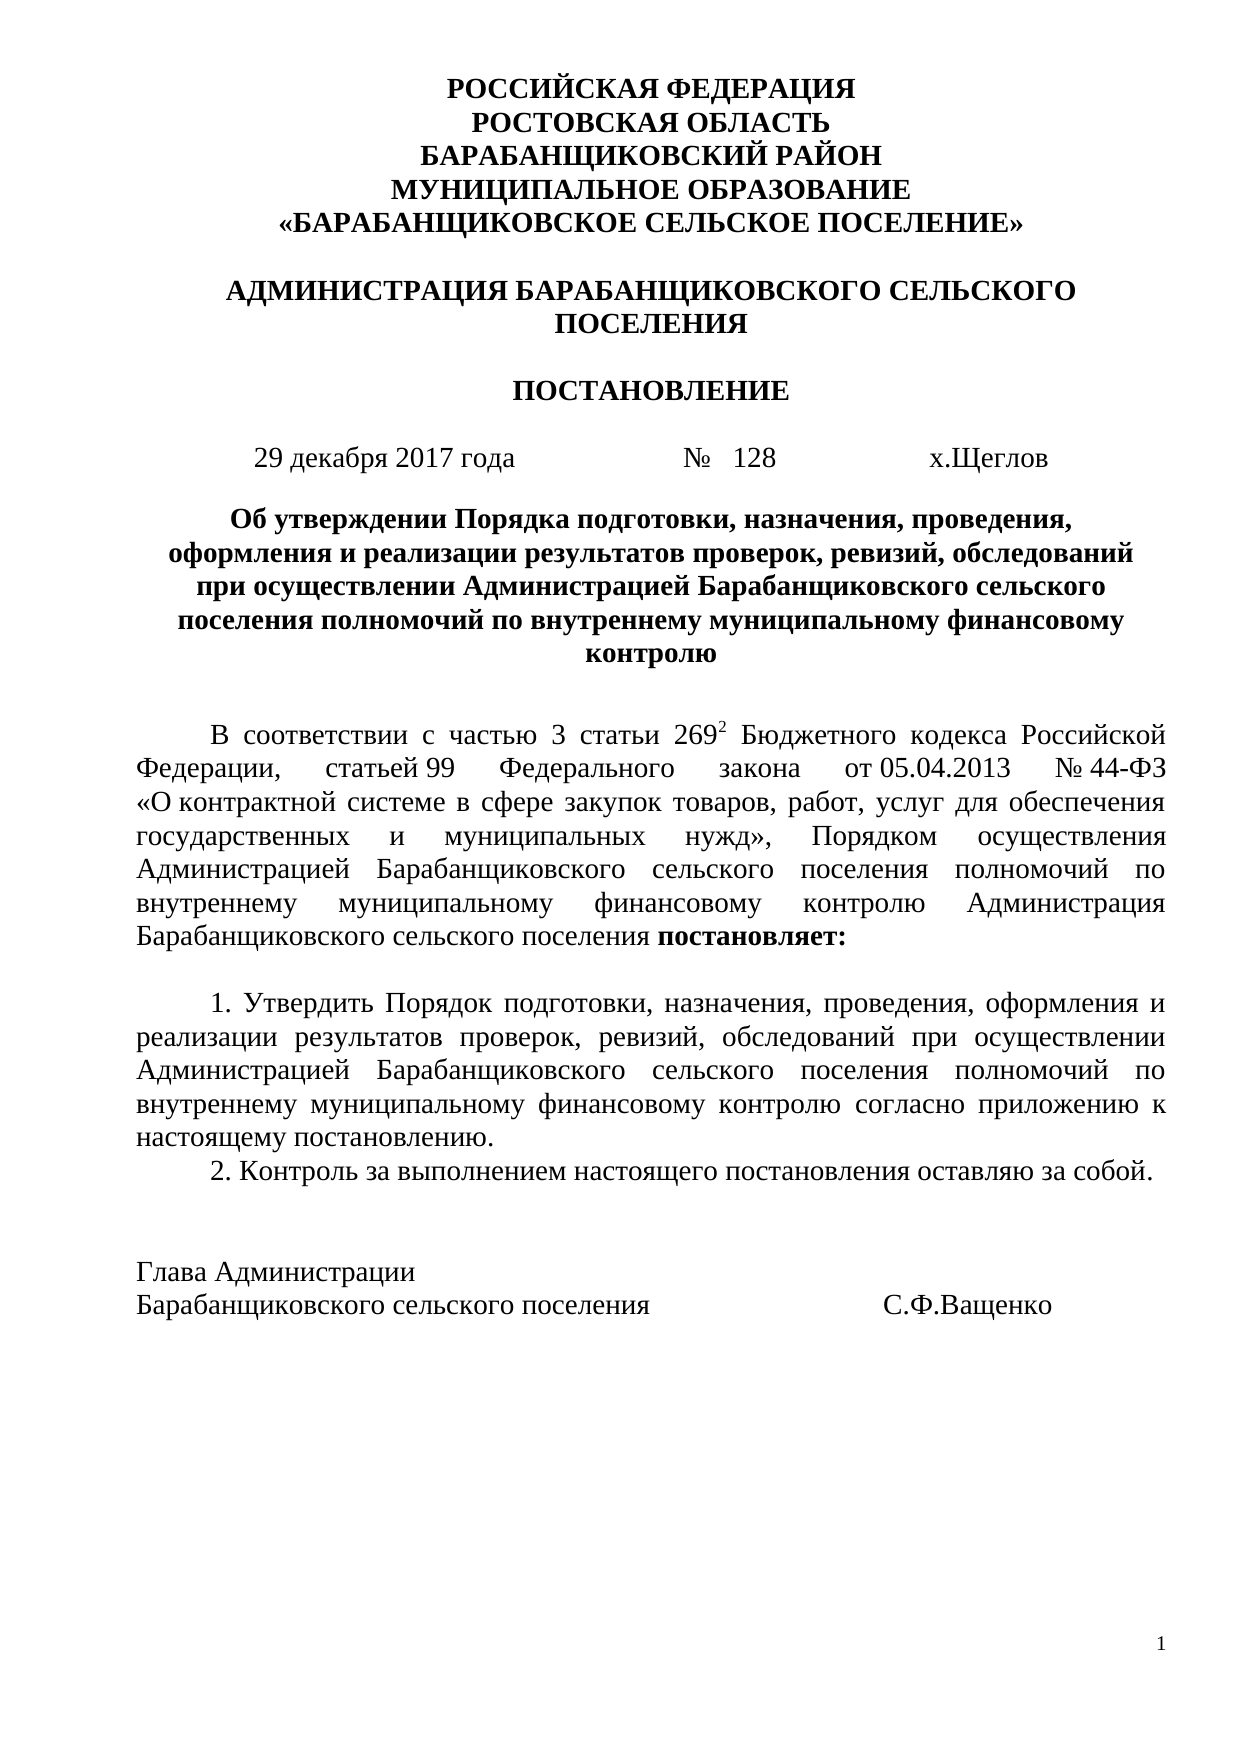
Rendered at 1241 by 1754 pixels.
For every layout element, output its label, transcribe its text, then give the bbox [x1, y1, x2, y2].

text Об утверждении Порядка подготовки, назначения, проведения, [136, 501, 1166, 535]
text «БАРАБАНЩИКОВСКОЕ СЕЛЬСКОЕ ПОСЕЛЕНИЕ» [136, 206, 1166, 239]
text Барабанщиковского сельского поселения С.Ф.Ващенко [136, 1287, 1166, 1321]
text АДМИНИСТРАЦИЯ БАРАБАНЩИКОВСКОГО СЕЛЬСКОГО ПОСЕЛЕНИЯ [136, 273, 1166, 340]
text 29 декабря 2017 года № 128 х.Щеглов [136, 440, 1166, 474]
text 2. Контроль за выполнением настоящего постановления оставляю за собой. [136, 1153, 1166, 1187]
text В соответствии с частью 3 статьи 2692 Бюджетного кодекса Российской Федерации, статьей 99 Федерального закона от 05.04.2013 № 44-ФЗ «О контрактной системе в сфере закупок товаров, работ, услуг для обеспечения государственных и муниципальных нужд», Порядком осуществления Администрацией Барабанщиковского сельского поселения полномочий по внутреннему муниципальному финансовому контролю Администрация Барабанщиковского сельского поселения постановляет: [136, 717, 1166, 952]
text 1. Утвердить Порядок подготовки, назначения, проведения, оформления и реализации результатов проверок, ревизий, обследований при осуществлении Администрацией Барабанщиковского сельского поселения полномочий по внутреннему муниципальному финансовому контролю согласно приложению к настоящему постановлению. [136, 985, 1166, 1153]
text Глава Администрации [136, 1254, 1166, 1287]
text МУНИЦИПАЛЬНОЕ ОБРАЗОВАНИЕ [136, 172, 1166, 206]
text ПОСТАНОВЛЕНИЕ [136, 373, 1166, 407]
text РОССИЙСКАЯ ФЕДЕРАЦИЯ [136, 71, 1166, 105]
text при осуществлении Администрацией Барабанщиковского сельского поселения полномочий по внутреннему муниципальному финансовому контролю [136, 568, 1166, 669]
text оформления и реализации результатов проверок, ревизий, обследований [136, 535, 1166, 568]
text БАРАБАНЩИКОВСКИЙ РАЙОН [136, 138, 1166, 172]
text РОСТОВСКАЯ ОБЛАСТЬ [136, 105, 1166, 138]
